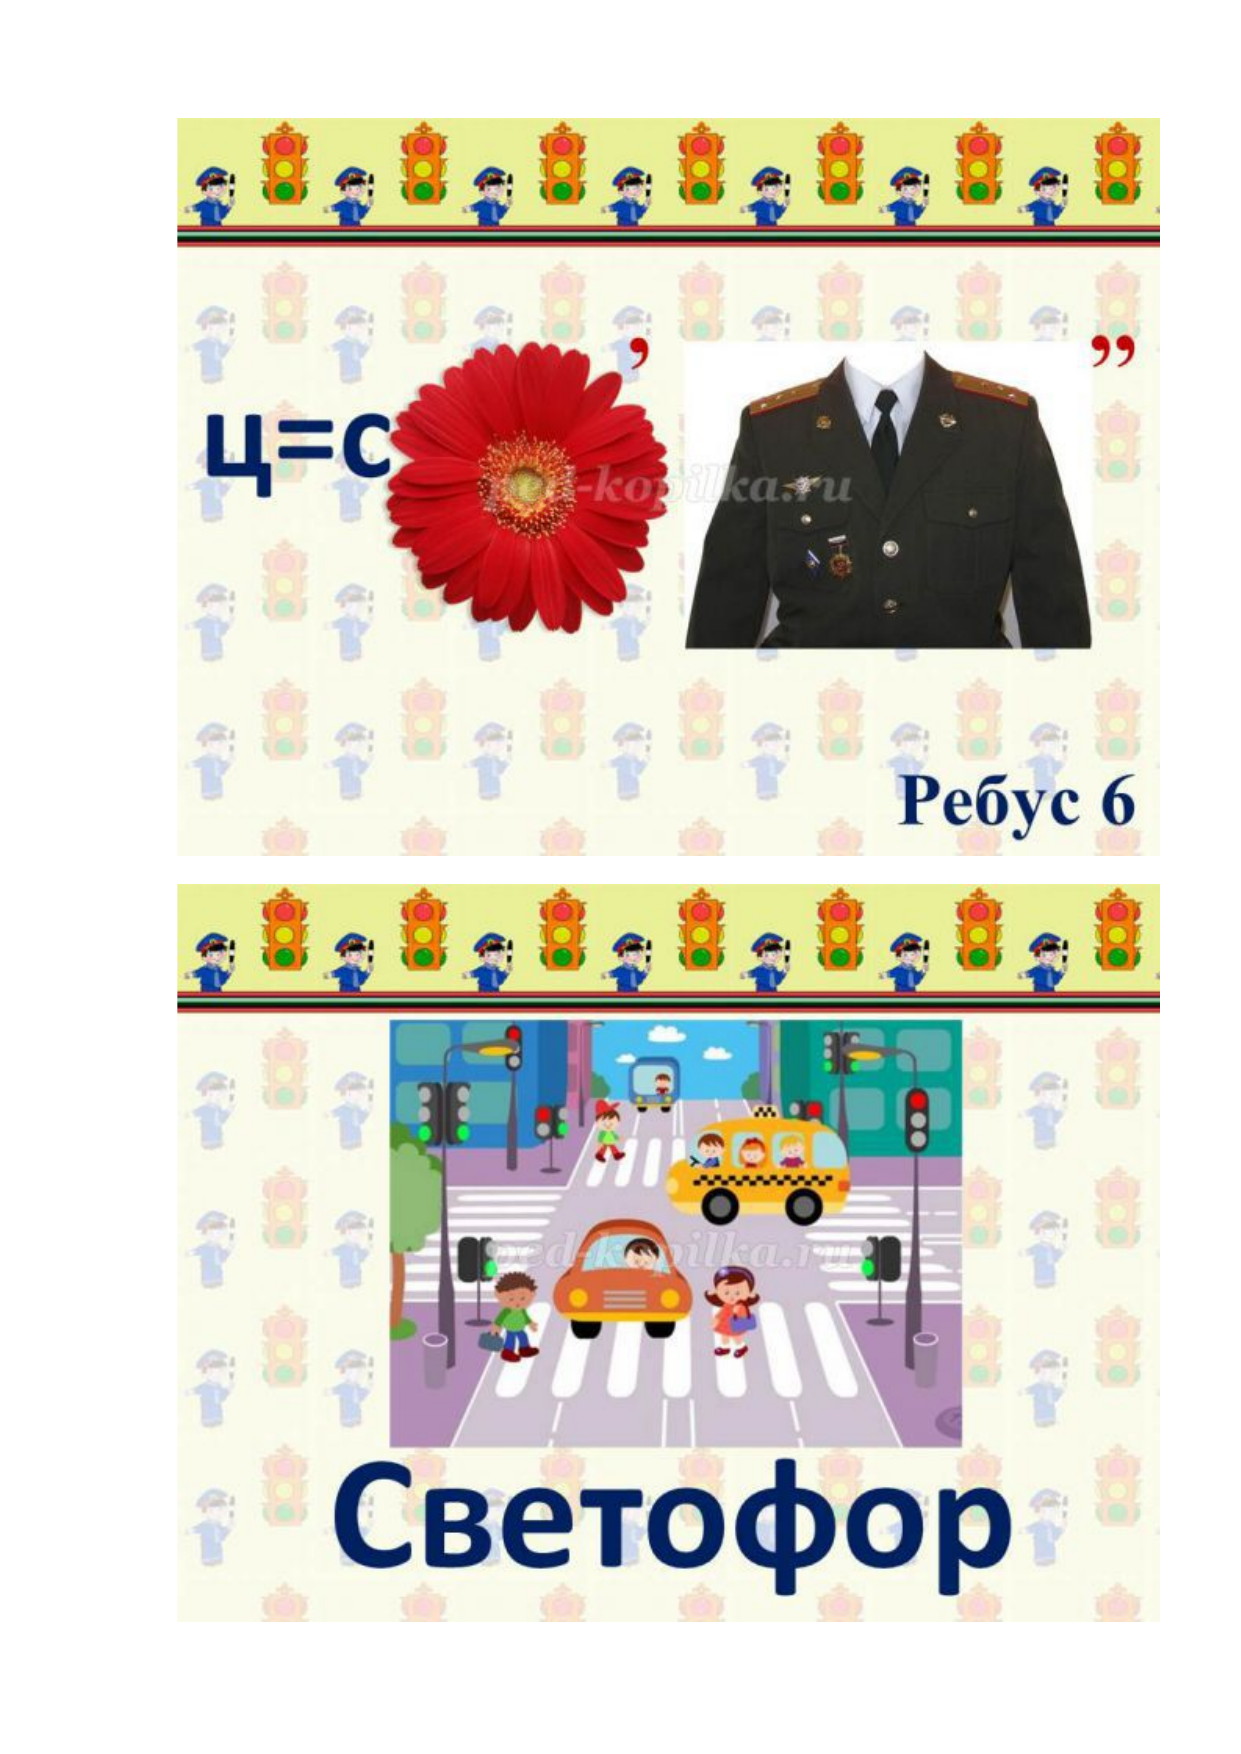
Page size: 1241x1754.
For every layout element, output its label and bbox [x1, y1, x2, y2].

picture [177, 884, 1160, 1622]
picture [177, 118, 1160, 856]
